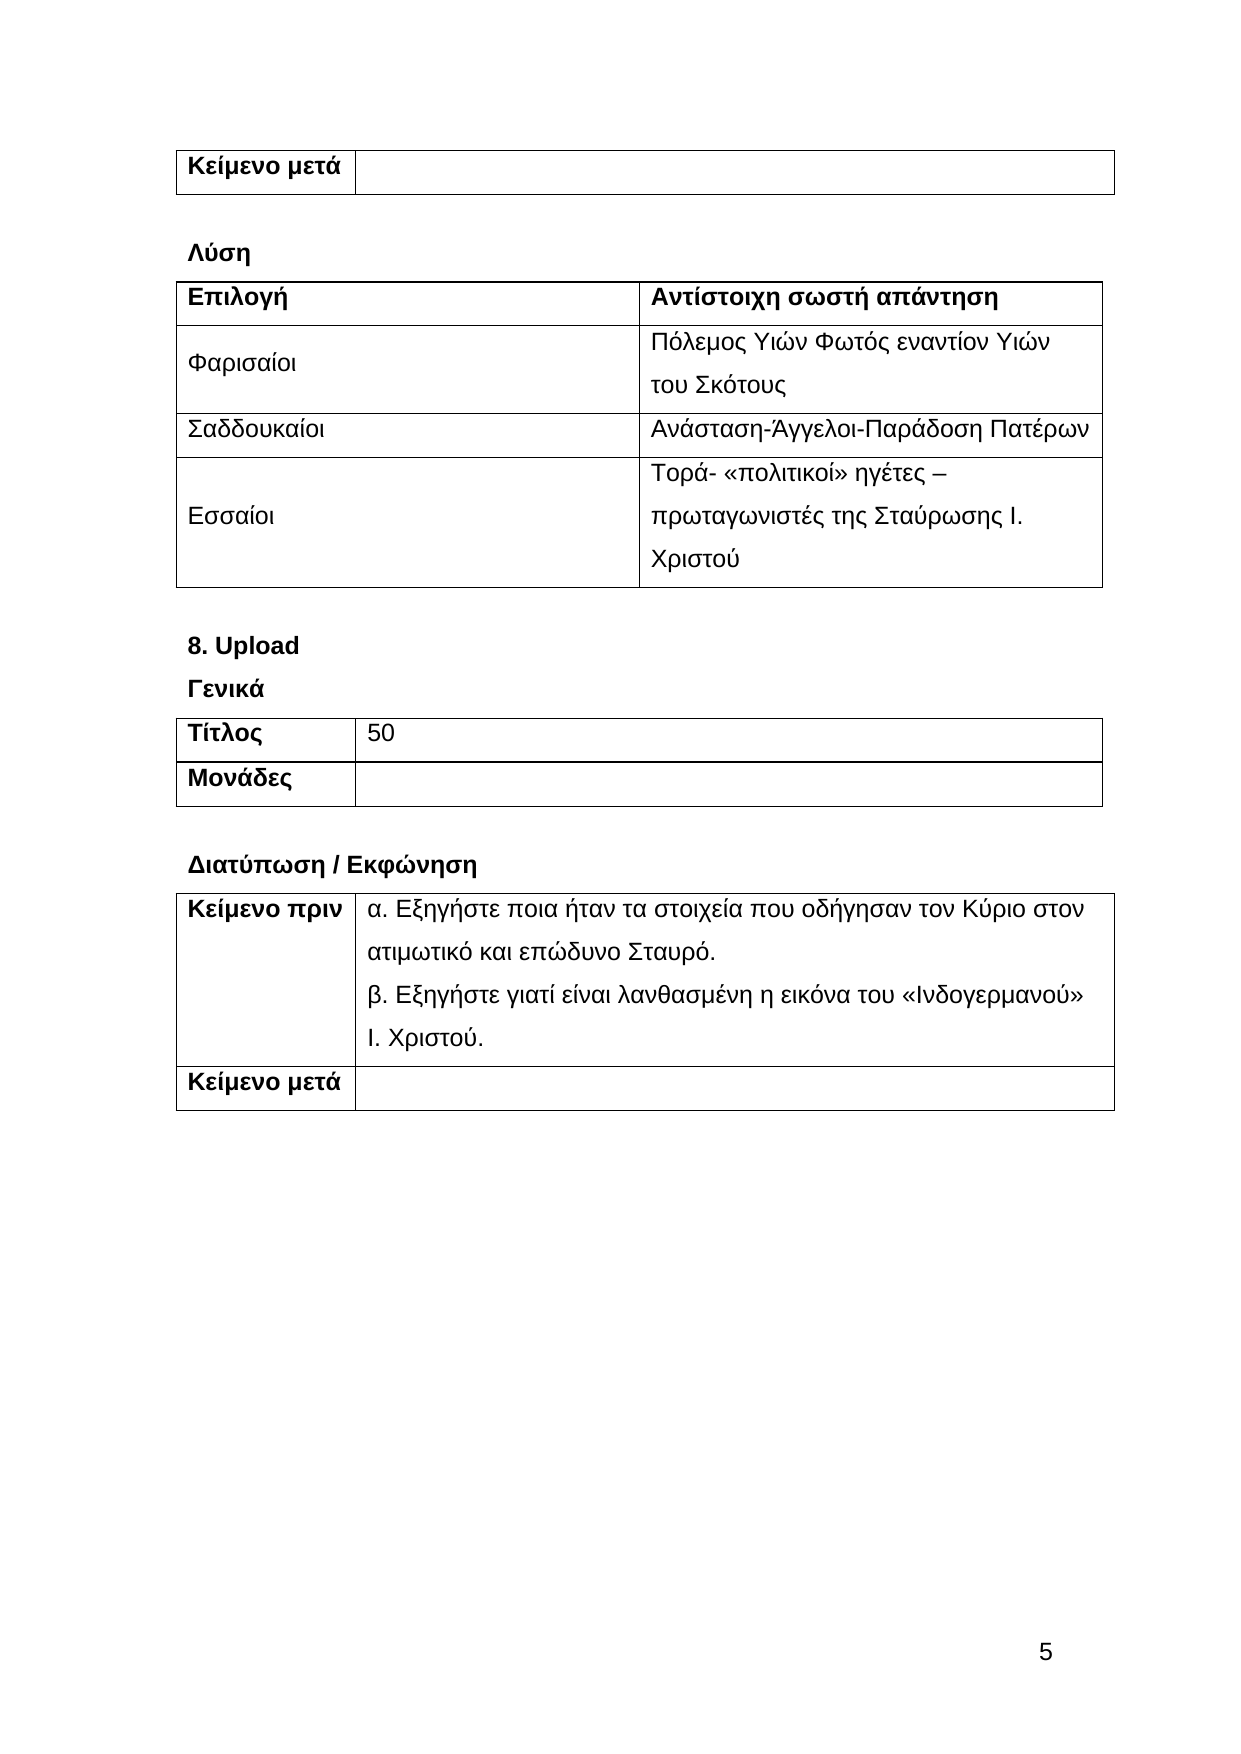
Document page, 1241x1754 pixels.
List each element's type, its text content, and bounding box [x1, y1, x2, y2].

table_cell [356, 763, 1102, 806]
table_header Επιλογή [177, 283, 639, 325]
table_cell Σαδδουκαίοι [177, 414, 639, 457]
table_cell Κείμενο μετά [177, 151, 355, 194]
text Γενικά [187, 674, 1053, 703]
table_cell [356, 1067, 1114, 1110]
table_cell Φαρισαίοι [177, 326, 639, 413]
table_cell Εσσαίοι [177, 458, 639, 587]
table_cell Μονάδες [177, 763, 355, 806]
table_header Αντίστοιχη σωστή απάντηση [640, 283, 1102, 325]
table_cell Ανάσταση-Άγγελοι-Παράδοση Πατέρων [640, 414, 1102, 457]
text 8. Upload [187, 631, 1053, 660]
table_cell [356, 151, 1114, 194]
text Λύση [187, 238, 1053, 267]
table_cell Τορά- «πολιτικοί» ηγέτες – πρωταγωνιστές της Σταύρωσης Ι. Χριστού [640, 458, 1102, 587]
table_header α. Εξηγήστε ποια ήταν τα στοιχεία που οδήγησαν τον Κύριο στον ατιμωτικό και επώδυνο Σταυρό. β. Εξηγήστε γιατί είναι λανθασμένη η εικόνα του «Ινδογερμανού» Ι. Χριστού. [356, 894, 1114, 1066]
table_header Τίτλος [177, 719, 355, 761]
table_header 50 [356, 719, 1102, 761]
table_header Κείμενο πριν [177, 894, 355, 1066]
table_cell Πόλεμος Υιών Φωτός εναντίον Υιών του Σκότους [640, 326, 1102, 413]
table_cell Κείμενο μετά [177, 1067, 355, 1110]
text Διατύπωση / Εκφώνηση [187, 850, 1053, 878]
